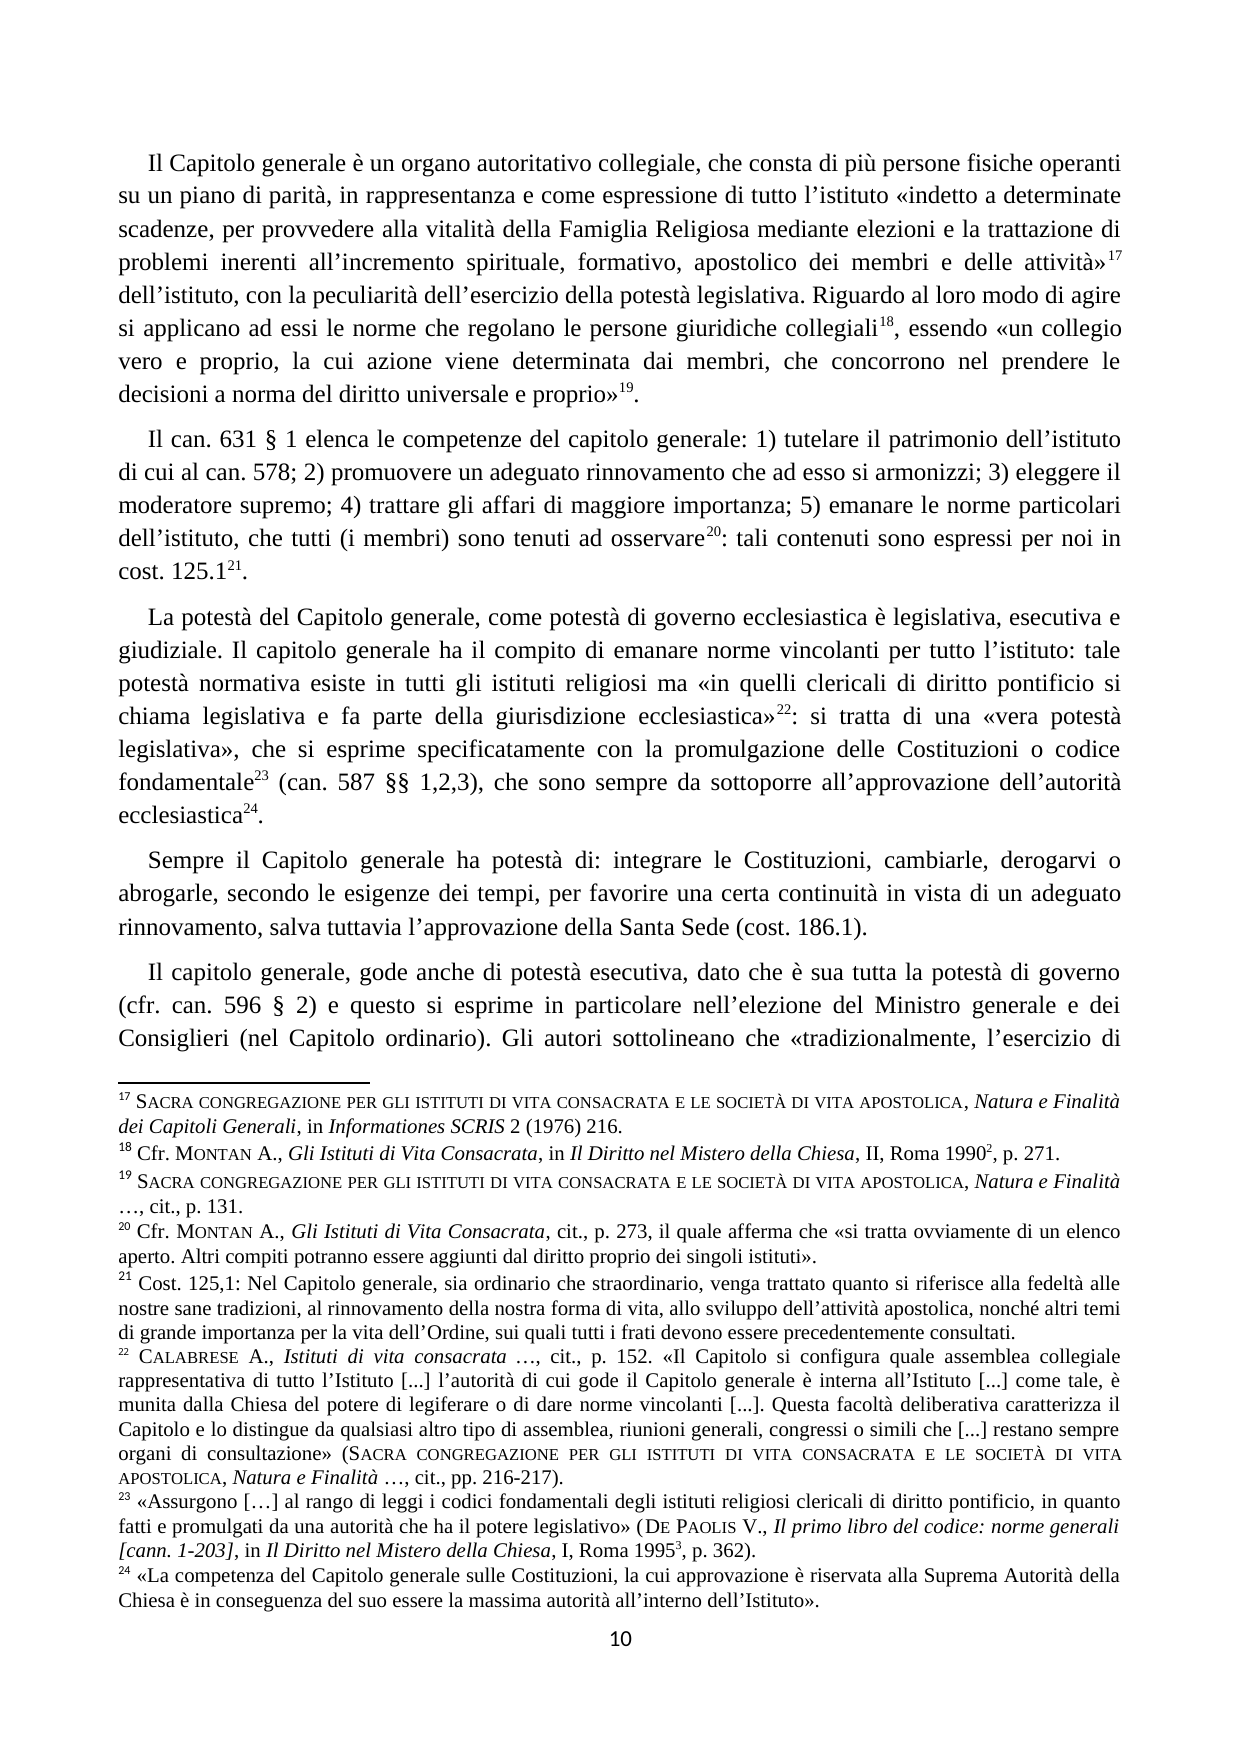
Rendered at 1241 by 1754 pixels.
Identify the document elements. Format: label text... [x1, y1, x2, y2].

text Il capitolo generale, gode anche di potestà esecutiva, dato che è sua tutta la potestà di governo (cfr. can. 596 § 2) e questo si esprime in particolare nell’elezione del Ministro generale e dei Consiglieri (nel Capitolo ordinario). Gli autori sottolineano che «tradizionalmente, l’esercizio di tale potestà è riservata, dal codice fondamentale degli stessi istituti, ai superiori maggiori come potestà personale, coadiuvati dai loro rispettivi consigli». [118, 957, 1122, 1052]
text Sempre il Capitolo generale ha potestà di: integrare le Costituzioni, cambiarle, derogarvi o abrogarle, secondo le esigenze dei tempi, per favorire una certa continuità in vista di un adeguato rinnovamento, salva tuttavia l’approvazione della Santa Sede (cost. 186.1). [118, 846, 1122, 940]
text La potestà del Capitolo generale, come potestà di governo ecclesiastica è legislativa, esecutiva e giudiziale. Il capitolo generale ha il compito di emanare norme vincolanti per tutto l’istituto: tale potestà normativa esiste in tutti gli istituti religiosi ma «in quelli clericali di diritto pontificio si chiama legislativa e fa parte della giurisdizione ecclesiastica»: si tratta di una «vera potestà legislativa», che si esprime specificatamente con la promulgazione delle Costituzioni o codice fondamentale (can. 587 §§ 1,2,3), che sono sempre da sottoporre all’approvazione dell’autorità ecclesiastica. [118, 602, 1122, 829]
text Il can. 631 § 1 elenca le competenze del capitolo generale: 1) tutelare il patrimonio dell’istituto di cui al can. 578; 2) promuovere un adeguato rinnovamento che ad esso si armonizzi; 3) eleggere il moderatore supremo; 4) trattare gli affari di maggiore importanza; 5) emanare le norme particolari dell’istituto, che tutti (i membri) sono tenuti ad osservare: tali contenuti sono espressi per noi in cost. 125.1. [118, 424, 1122, 585]
text Il Capitolo generale è un organo autoritativo collegiale, che consta di più persone fisiche operanti su un piano di parità, in rappresentanza e come espressione di tutto l’istituto «indetto a determinate scadenze, per provvedere alla vitalità della Famiglia Religiosa mediante elezioni e la trattazione di problemi inerenti all’incremento spirituale, formativo, apostolico dei membri e delle attività» dell’istituto, con la peculiarità dell’esercizio della potestà legislativa. Riguardo al loro modo di agire si applicano ad essi le norme che regolano le persone giuridiche collegiali, essendo «un collegio vero e proprio, la cui azione viene determinata dai membri, che concorrono nel prendere le decisioni a norma del diritto universale e proprio». [118, 148, 1122, 407]
